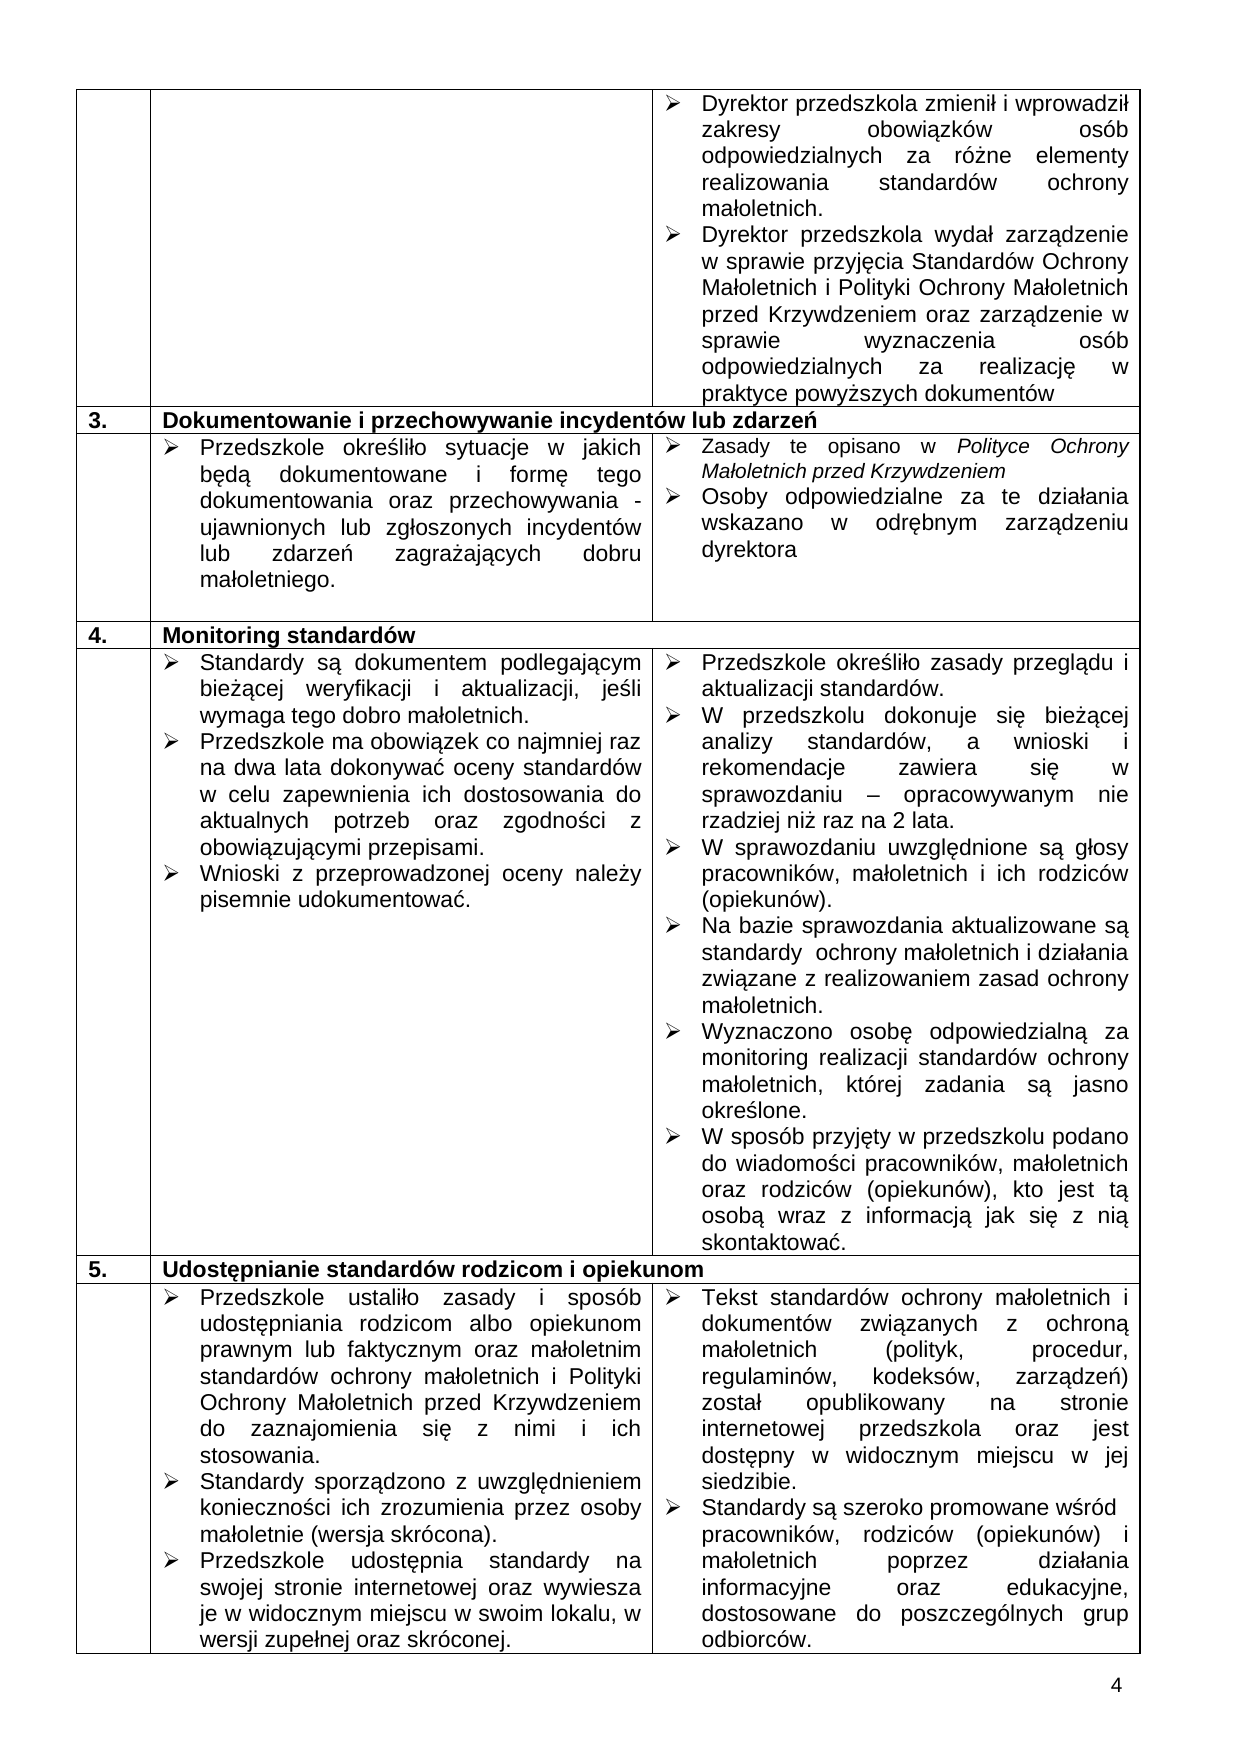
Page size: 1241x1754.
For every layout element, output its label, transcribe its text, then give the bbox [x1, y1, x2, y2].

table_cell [653, 90, 1139, 406]
table_cell [77, 434, 150, 621]
table_cell [77, 90, 150, 406]
table_cell Przedszkole określiło zasady przeglądu i aktualizacji standardów. W przedszkolu dokonuje się bieżącej analizy standardów, a wnioski i rekomendacje zawiera się w sprawozdaniu – opracowywanym nie rzadziej niż raz na 2 lata. W sprawozdaniu uwzględnione są głosy pracowników, małoletnich i ich rodziców (opiekunów). Na bazie sprawozdania aktualizowane są standardy ochrony małoletnich i działania związane z realizowaniem zasad ochrony małoletnich. Wyznaczono osobę odpowiedzialną za monitoring realizacji standardów ochrony małoletnich, której zadania są jasno określone. W sposób przyjęty w przedszkolu podano do wiadomości pracowników, małoletnich oraz rodziców (opiekunów), kto jest tą osobą wraz z informacją jak się z nią skontaktować. [653, 649, 1139, 1255]
table_cell 3. [77, 407, 150, 433]
table_cell Przedszkole określiło sytuacje w jakich będą dokumentowane i formę tego dokumentowania oraz przechowywania - ujawnionych lub zgłoszonych incydentów lub zdarzeń zagrażających dobru małoletniego. [151, 434, 652, 621]
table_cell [653, 1284, 1139, 1652]
table_cell [77, 1284, 150, 1652]
table_cell Zasady te opisano w Polityce Ochrony Małoletnich przed Krzywdzeniem Osoby odpowiedzialne za te działania wskazano w odrębnym zarządzeniu dyrektora [653, 434, 1139, 621]
table_cell 4. [77, 622, 150, 648]
table_cell Standardy są dokumentem podlegającym bieżącej weryfikacji i aktualizacji, jeśli wymaga tego dobro małoletnich. Przedszkole ma obowiązek co najmniej raz na dwa lata dokonywać oceny standardów w celu zapewnienia ich dostosowania do aktualnych potrzeb oraz zgodności z obowiązującymi przepisami. Wnioski z przeprowadzonej oceny należy pisemnie udokumentować. [151, 649, 652, 1255]
table_cell Udostępnianie standardów rodzicom i opiekunom [151, 1256, 1139, 1282]
table_cell [77, 649, 150, 1255]
table_cell Dokumentowanie i przechowywanie incydentów lub zdarzeń [151, 407, 1139, 433]
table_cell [151, 90, 652, 406]
table_cell 5. [77, 1256, 150, 1282]
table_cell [151, 1284, 652, 1652]
table_cell Monitoring standardów [151, 622, 1139, 648]
